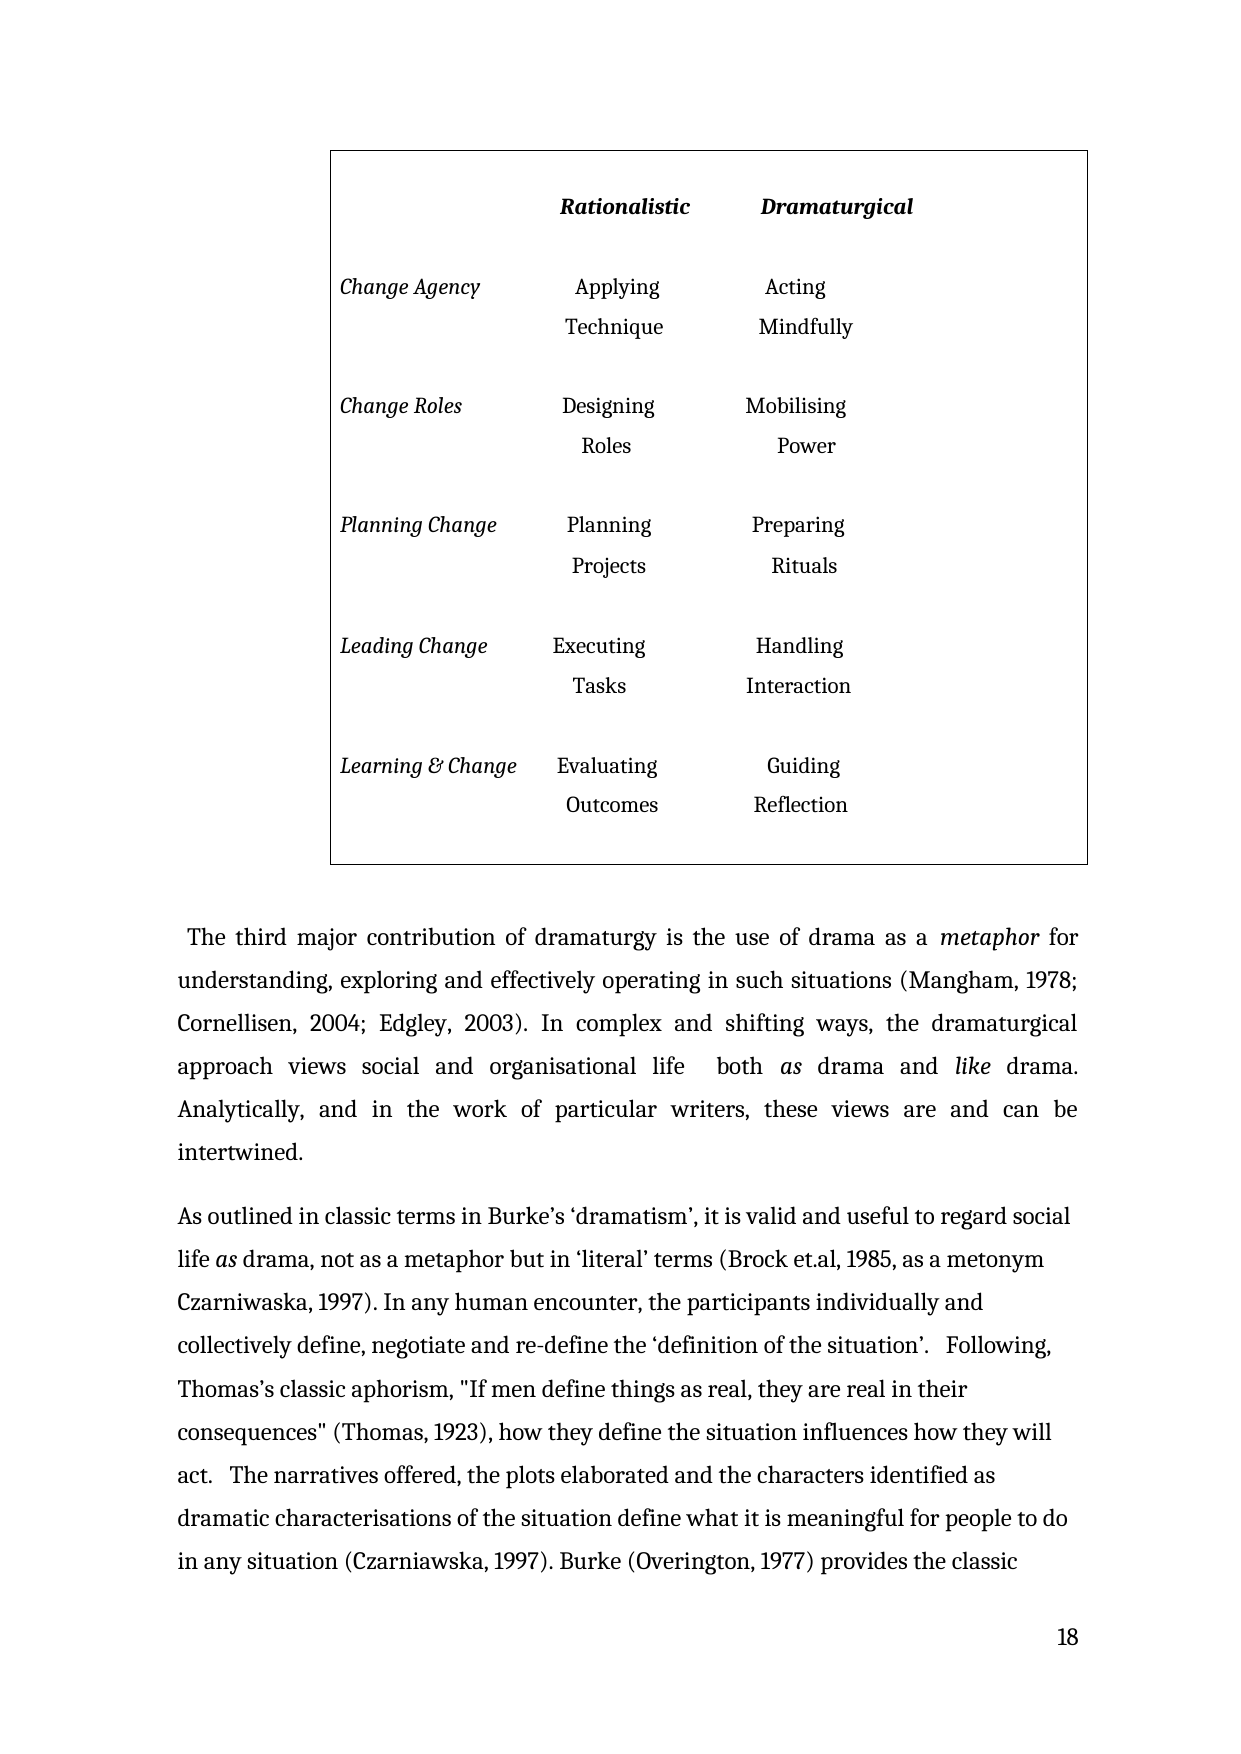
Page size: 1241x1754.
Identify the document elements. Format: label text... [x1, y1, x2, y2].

text Learning & Change Evaluating Guiding [331, 750, 1087, 779]
text Projects Rituals [331, 550, 1087, 579]
text Rationalistic Dramaturgical [331, 191, 1087, 220]
text Tasks Interaction [331, 669, 1087, 699]
text Roles Power [331, 430, 1087, 459]
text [177, 1202, 1078, 1576]
text Change Roles Designing Mobilising [331, 389, 1087, 419]
list The third major contribution of dramaturgy is the use of drama as a metaphor for understanding, exploring and effectively operating in such situations (Mangham, 1978; Cornellisen, 2004; Edgley, 2003). In complex and shifting ways, the dramaturgical approach views social and organisational life both as drama and like drama. Analytically, and in the work of particular writers, these views are and can be intertwined. [177, 922, 1078, 1167]
text Planning Change Planning Preparing [331, 509, 1087, 538]
text Technique Mindfully [331, 310, 1087, 340]
text Leading Change Executing Handling [331, 630, 1087, 659]
text Change Agency Applying Acting [331, 271, 1087, 300]
text Outcomes Reflection [331, 789, 1087, 819]
